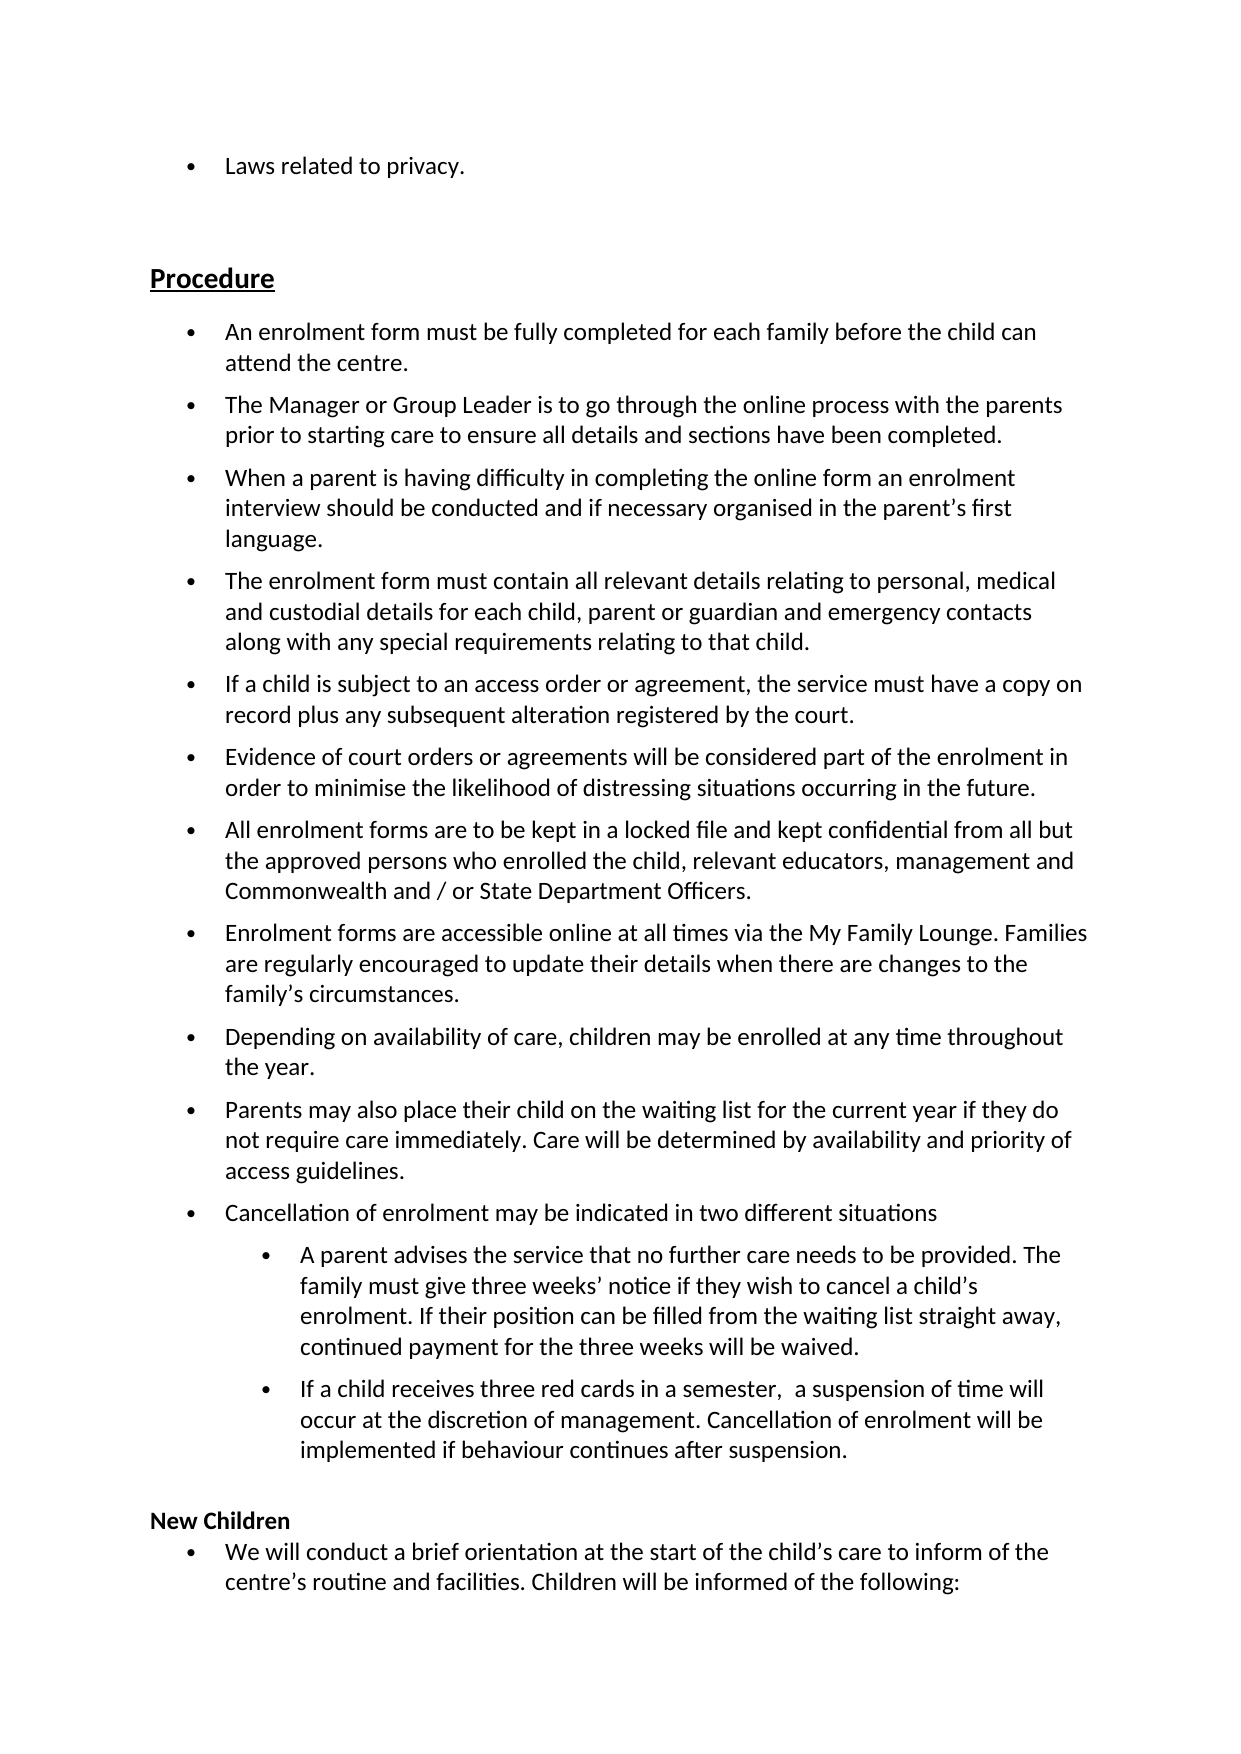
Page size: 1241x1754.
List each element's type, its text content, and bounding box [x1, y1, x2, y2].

list A parent advises the service that no further care needs to be provided. The family must give three weeks’ notice if they wish to cancel a child’s enrolment. If their position can be filled from the waiting list straight away, continued payment for the three weeks will be waived. [262, 1239, 1090, 1361]
list All enrolment forms are to be kept in a locked file and kept confidential from all but the approved persons who enrolled the child, relevant educators, management and Commonwealth and / or State Department Officers. [187, 814, 1090, 906]
list Laws related to privacy. [187, 150, 1090, 239]
text New Children [150, 1505, 1090, 1536]
list If a child is subject to an access order or agreement, the service must have a copy on record plus any subsequent alteration registered by the court. [187, 669, 1090, 730]
list Depending on availability of care, children may be enrolled at any time throughout the year. [187, 1021, 1090, 1082]
list The Manager or Group Leader is to go through the online process with the parents prior to starting care to ensure all details and sections have been completed. [187, 389, 1090, 450]
list An enrolment form must be fully completed for each family before the child can attend the centre. [187, 316, 1090, 377]
text Procedure [150, 260, 1090, 296]
list Cancellation of enrolment may be indicated in two different situations [187, 1197, 1090, 1228]
list We will conduct a brief orientation at the start of the child’s care to inform of the centre’s routine and facilities. Children will be informed of the following: [187, 1536, 1090, 1597]
list Evidence of court orders or agreements will be considered part of the enrolment in order to minimise the likelihood of distressing situations occurring in the future. [187, 741, 1090, 802]
list Enrolment forms are accessible online at all times via the My Family Lounge. Families are regularly encouraged to update their details when there are changes to the family’s circumstances. [187, 918, 1090, 1009]
list If a child receives three red cards in a semester, a suspension of time will occur at the discretion of management. Cancellation of enrolment will be implemented if behaviour continues after suspension. [262, 1373, 1090, 1465]
list When a parent is having difficulty in completing the online form an enrolment interview should be conducted and if necessary organised in the parent’s first language. [187, 462, 1090, 553]
list Parents may also place their child on the waiting list for the current year if they do not require care immediately. Care will be determined by availability and priority of access guidelines. [187, 1094, 1090, 1185]
list The enrolment form must contain all relevant details relating to personal, medical and custodial details for each child, parent or guardian and emergency contacts along with any special requirements relating to that child. [187, 565, 1090, 657]
